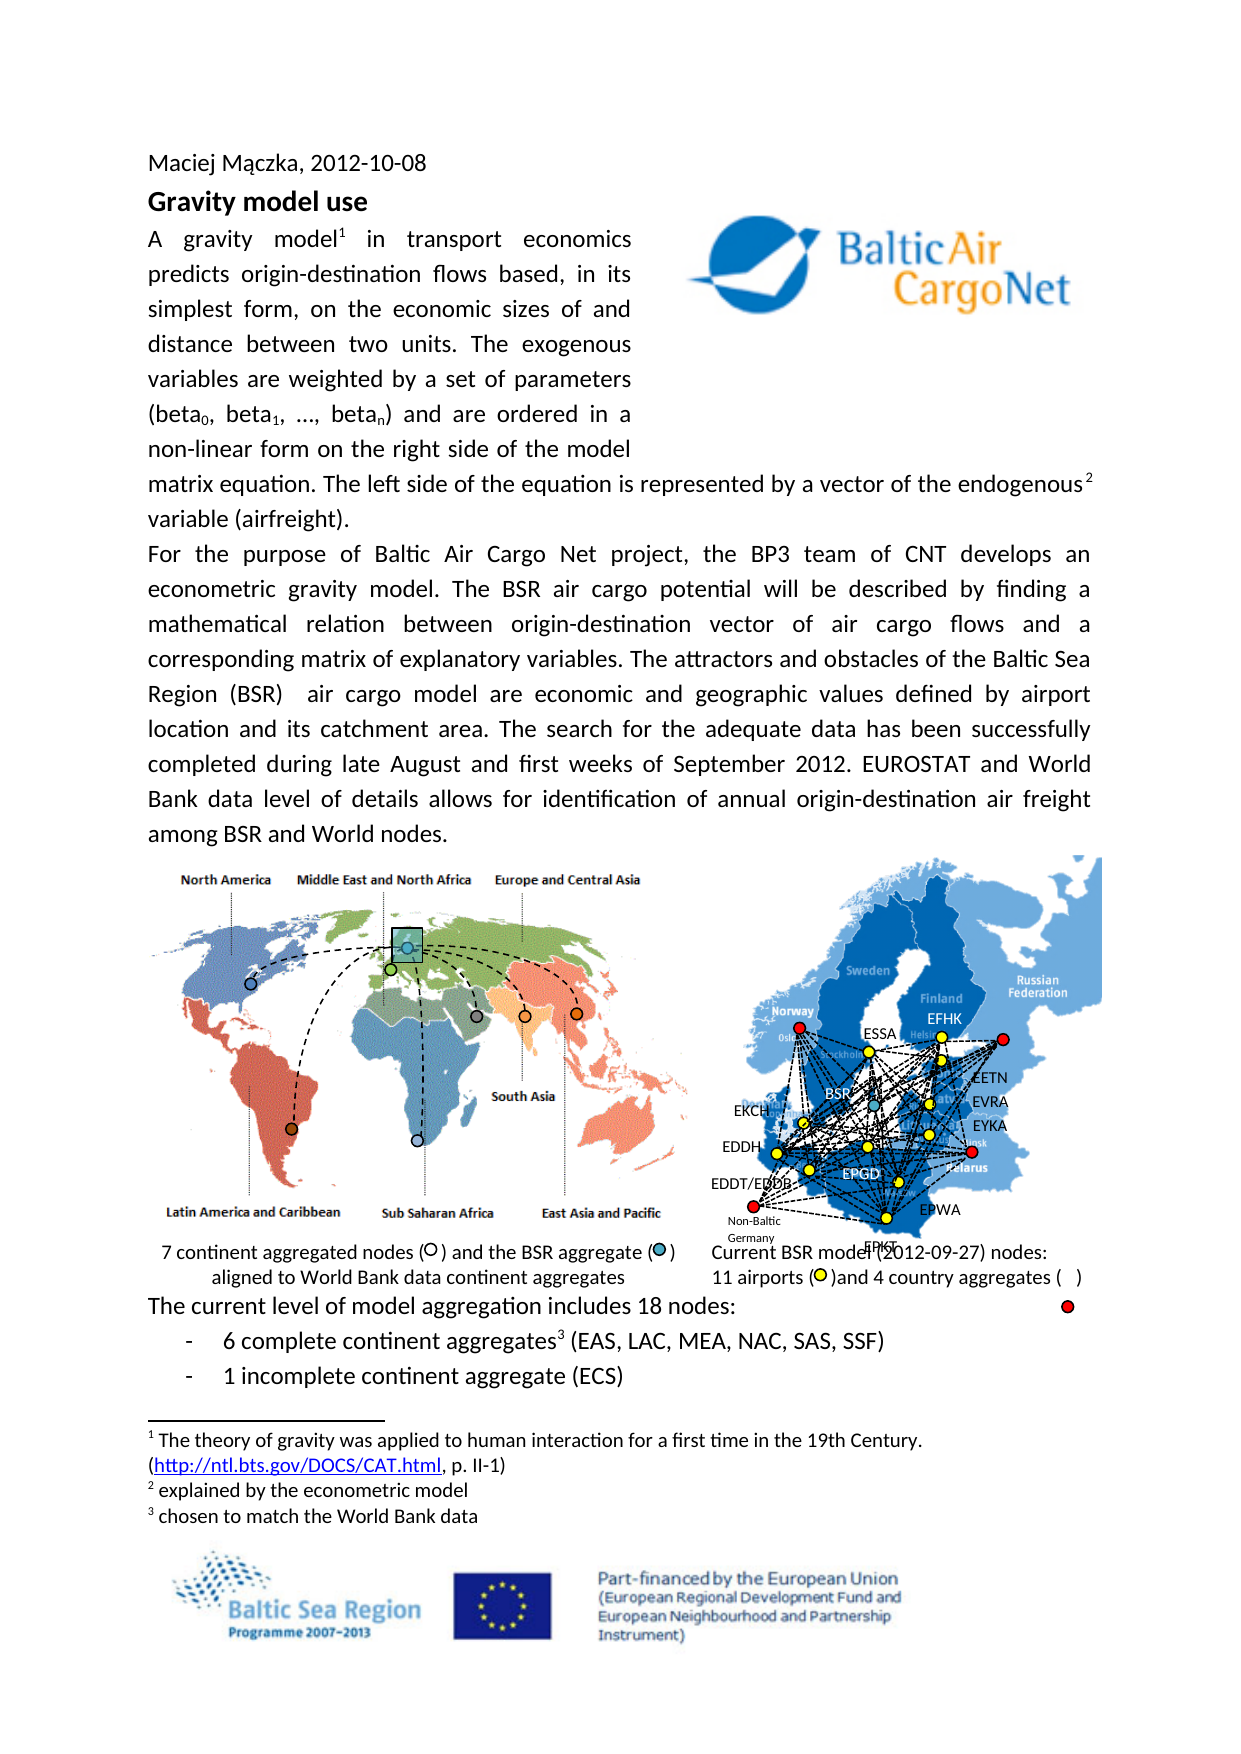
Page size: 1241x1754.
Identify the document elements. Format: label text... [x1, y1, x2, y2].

text Maciej Mączka, 2012-10-08 [148, 148, 649, 178]
picture [734, 855, 1102, 1239]
picture [147, 853, 689, 1238]
table_cell 7 continent aggregated nodes () and the BSR aggregate () aligned to World Bank data continent aggregates [136, 1239, 700, 1290]
text Gravity model use [148, 183, 649, 218]
list 6 complete continent aggregates (EAS, LAC, MEA, NAC, SAS, SSF) [185, 1325, 1093, 1355]
list 1 incomplete continent aggregate (ECS) [185, 1360, 1093, 1390]
text A gravity model in transport economics predicts origin-destination flows based, in its simplest form, on the economic sizes of and distance between two units. The exogenous variables are weighted by a set of parameters (beta0, beta1, …, betan) and are ordered in a non-linear form on the right side of the model matrix equation. The left side of the equation is represented by a vector of the endogenous variable (airfreight). [148, 223, 1093, 534]
text For the purpose of Baltic Air Cargo Net project, the BP3 team of CNT develops an econometric gravity model. The BSR air cargo potential will be described by finding a mathematical relation between origin-destination vector of air cargo flows and a corresponding matrix of explanatory variables. The attractors and obstacles of the Baltic Sea Region (BSR) air cargo model are economic and geographic values defined by airport location and its catchment area. The search for the adequate data has been successfully completed during late August and first weeks of September 2012. EUROSTAT and World Bank data level of details allows for identification of annual origin-destination air freight among BSR and World nodes. [148, 538, 1093, 849]
table_header [700, 854, 1104, 1239]
table_cell Current BSR model (2012-09-27) nodes: 11 airports ()and 4 country aggregates ( ) [700, 1239, 1104, 1290]
picture [147, 1528, 942, 1681]
picture [649, 131, 1115, 440]
text The current level of model aggregation includes 18 nodes: [148, 1290, 1093, 1320]
table_header [136, 854, 700, 1239]
